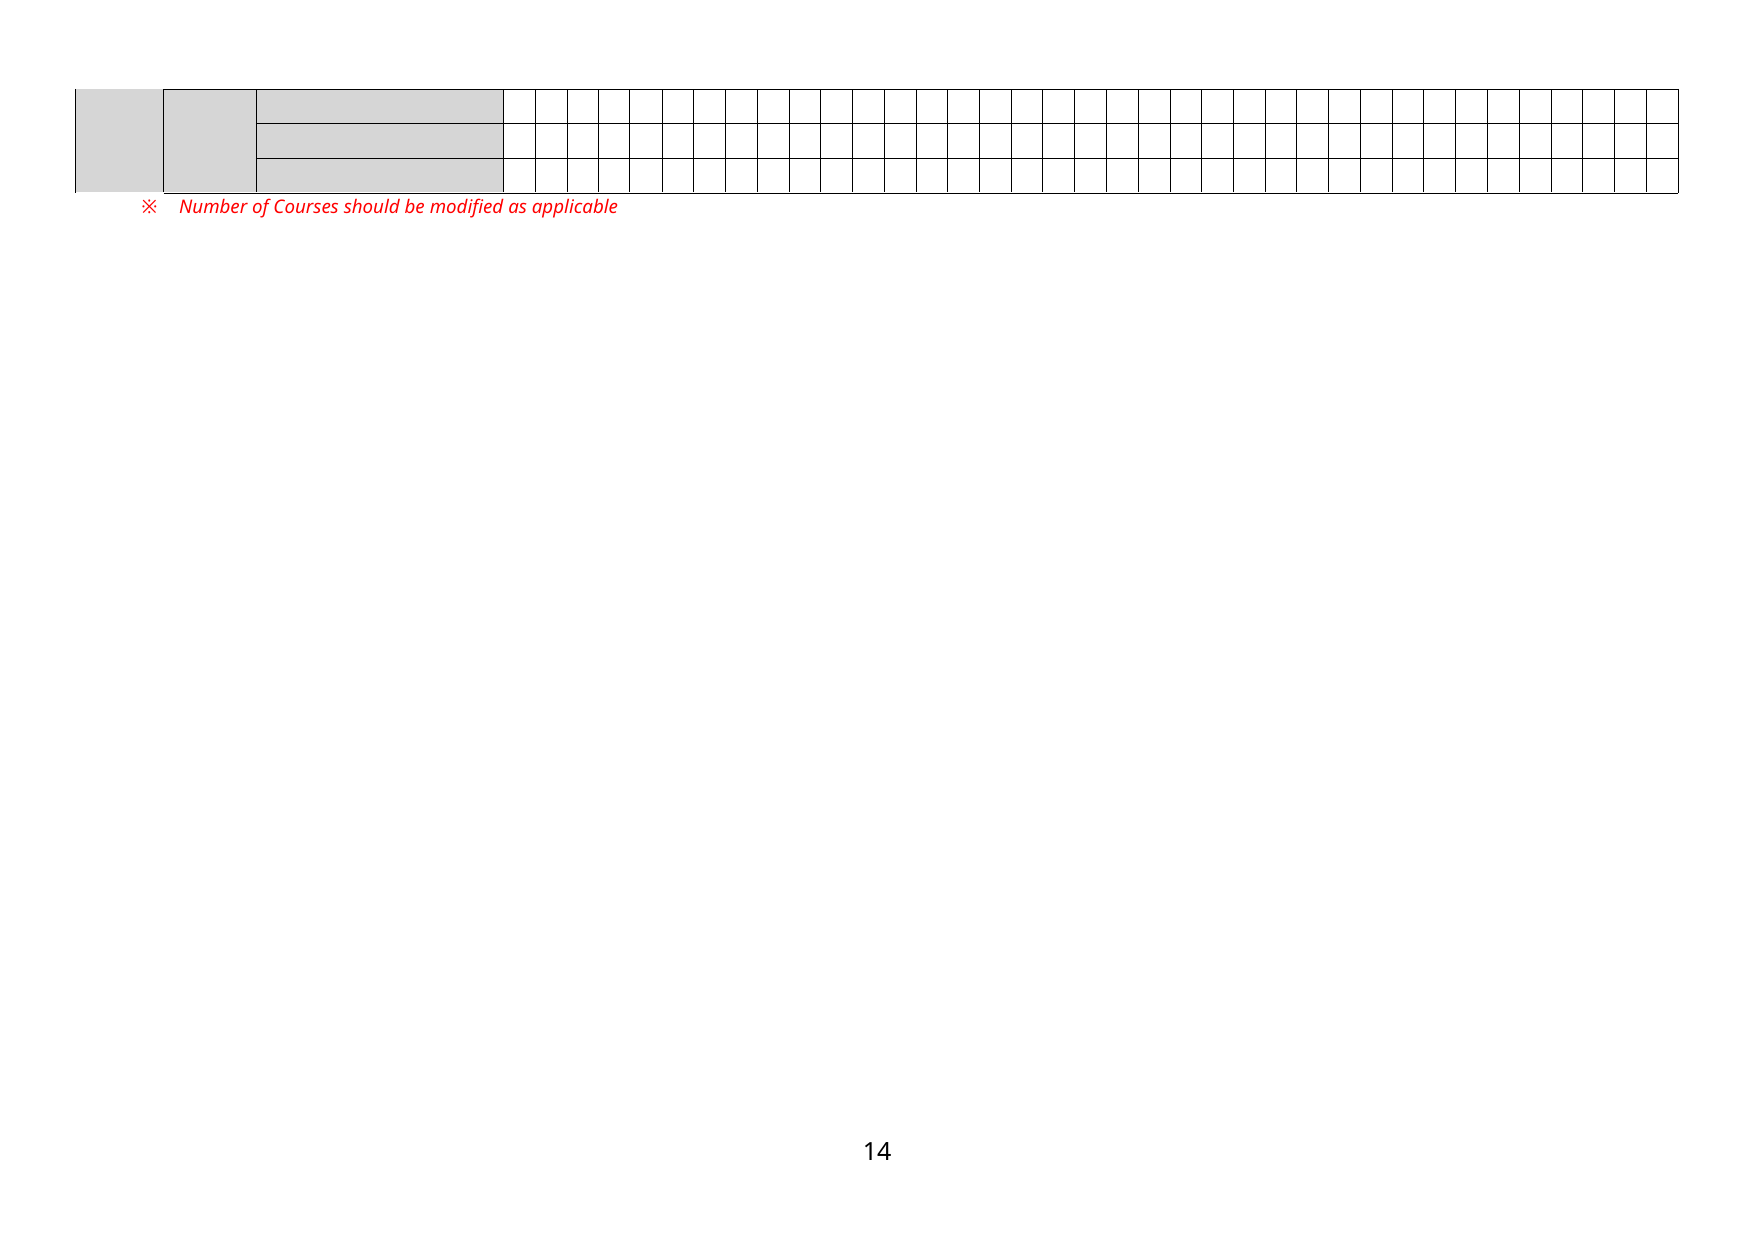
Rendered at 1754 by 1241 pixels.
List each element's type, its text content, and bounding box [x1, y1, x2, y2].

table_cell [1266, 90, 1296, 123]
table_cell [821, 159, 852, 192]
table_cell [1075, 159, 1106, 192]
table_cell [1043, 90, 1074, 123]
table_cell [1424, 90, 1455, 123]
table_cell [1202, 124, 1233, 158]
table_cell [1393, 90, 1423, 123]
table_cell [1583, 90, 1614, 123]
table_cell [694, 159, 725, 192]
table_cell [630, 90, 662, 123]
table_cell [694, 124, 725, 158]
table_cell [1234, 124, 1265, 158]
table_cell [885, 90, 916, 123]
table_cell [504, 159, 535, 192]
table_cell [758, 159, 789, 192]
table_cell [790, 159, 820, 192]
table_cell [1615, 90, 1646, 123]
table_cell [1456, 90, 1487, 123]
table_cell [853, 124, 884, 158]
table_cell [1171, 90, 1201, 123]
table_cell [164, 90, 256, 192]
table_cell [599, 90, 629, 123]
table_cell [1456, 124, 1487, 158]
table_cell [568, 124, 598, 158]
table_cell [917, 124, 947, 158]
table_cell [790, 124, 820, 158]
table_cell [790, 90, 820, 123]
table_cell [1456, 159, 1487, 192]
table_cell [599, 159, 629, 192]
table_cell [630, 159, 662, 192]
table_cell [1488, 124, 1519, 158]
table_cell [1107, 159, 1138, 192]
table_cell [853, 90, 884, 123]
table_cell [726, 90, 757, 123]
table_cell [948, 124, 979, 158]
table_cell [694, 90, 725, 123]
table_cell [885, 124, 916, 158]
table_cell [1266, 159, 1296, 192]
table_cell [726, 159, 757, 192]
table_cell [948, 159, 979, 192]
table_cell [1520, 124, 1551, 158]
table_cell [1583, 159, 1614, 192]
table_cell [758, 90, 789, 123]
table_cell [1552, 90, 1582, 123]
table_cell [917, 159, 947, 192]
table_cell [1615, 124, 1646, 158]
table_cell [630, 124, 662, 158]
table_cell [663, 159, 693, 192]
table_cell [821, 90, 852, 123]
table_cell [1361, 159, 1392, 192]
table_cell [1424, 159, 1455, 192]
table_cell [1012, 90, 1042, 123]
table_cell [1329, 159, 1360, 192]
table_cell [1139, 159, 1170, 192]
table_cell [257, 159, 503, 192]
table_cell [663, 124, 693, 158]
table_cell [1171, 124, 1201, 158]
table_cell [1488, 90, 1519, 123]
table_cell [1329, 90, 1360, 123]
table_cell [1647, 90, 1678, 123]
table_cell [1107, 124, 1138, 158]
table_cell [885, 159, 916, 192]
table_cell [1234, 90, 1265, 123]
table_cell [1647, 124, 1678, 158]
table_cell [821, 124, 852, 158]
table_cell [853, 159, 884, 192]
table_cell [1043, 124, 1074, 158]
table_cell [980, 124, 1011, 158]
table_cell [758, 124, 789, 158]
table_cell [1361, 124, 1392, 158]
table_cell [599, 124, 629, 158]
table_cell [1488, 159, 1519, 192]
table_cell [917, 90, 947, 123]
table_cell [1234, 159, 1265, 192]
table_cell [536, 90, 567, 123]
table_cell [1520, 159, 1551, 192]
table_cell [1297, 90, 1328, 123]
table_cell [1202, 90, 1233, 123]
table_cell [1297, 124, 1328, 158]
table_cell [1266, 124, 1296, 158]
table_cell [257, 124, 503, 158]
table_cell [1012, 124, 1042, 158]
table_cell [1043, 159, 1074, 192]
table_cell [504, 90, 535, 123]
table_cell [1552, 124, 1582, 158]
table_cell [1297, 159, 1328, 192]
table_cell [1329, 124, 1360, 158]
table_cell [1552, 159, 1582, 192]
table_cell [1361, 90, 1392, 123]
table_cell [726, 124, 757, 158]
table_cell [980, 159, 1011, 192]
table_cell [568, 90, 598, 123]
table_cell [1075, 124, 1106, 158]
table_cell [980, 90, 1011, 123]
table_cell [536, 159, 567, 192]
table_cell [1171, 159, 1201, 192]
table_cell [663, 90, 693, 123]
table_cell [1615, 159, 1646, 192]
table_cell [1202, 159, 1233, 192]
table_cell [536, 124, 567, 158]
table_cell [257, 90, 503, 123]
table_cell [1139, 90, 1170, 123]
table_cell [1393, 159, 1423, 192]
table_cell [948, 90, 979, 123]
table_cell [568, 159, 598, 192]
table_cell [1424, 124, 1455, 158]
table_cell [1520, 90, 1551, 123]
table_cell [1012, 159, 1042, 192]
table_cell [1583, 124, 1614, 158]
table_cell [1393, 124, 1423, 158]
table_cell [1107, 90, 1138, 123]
list Number of Courses should be modified as applicable [141, 193, 1679, 218]
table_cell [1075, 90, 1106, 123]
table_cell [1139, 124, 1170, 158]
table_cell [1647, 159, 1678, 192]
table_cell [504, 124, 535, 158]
